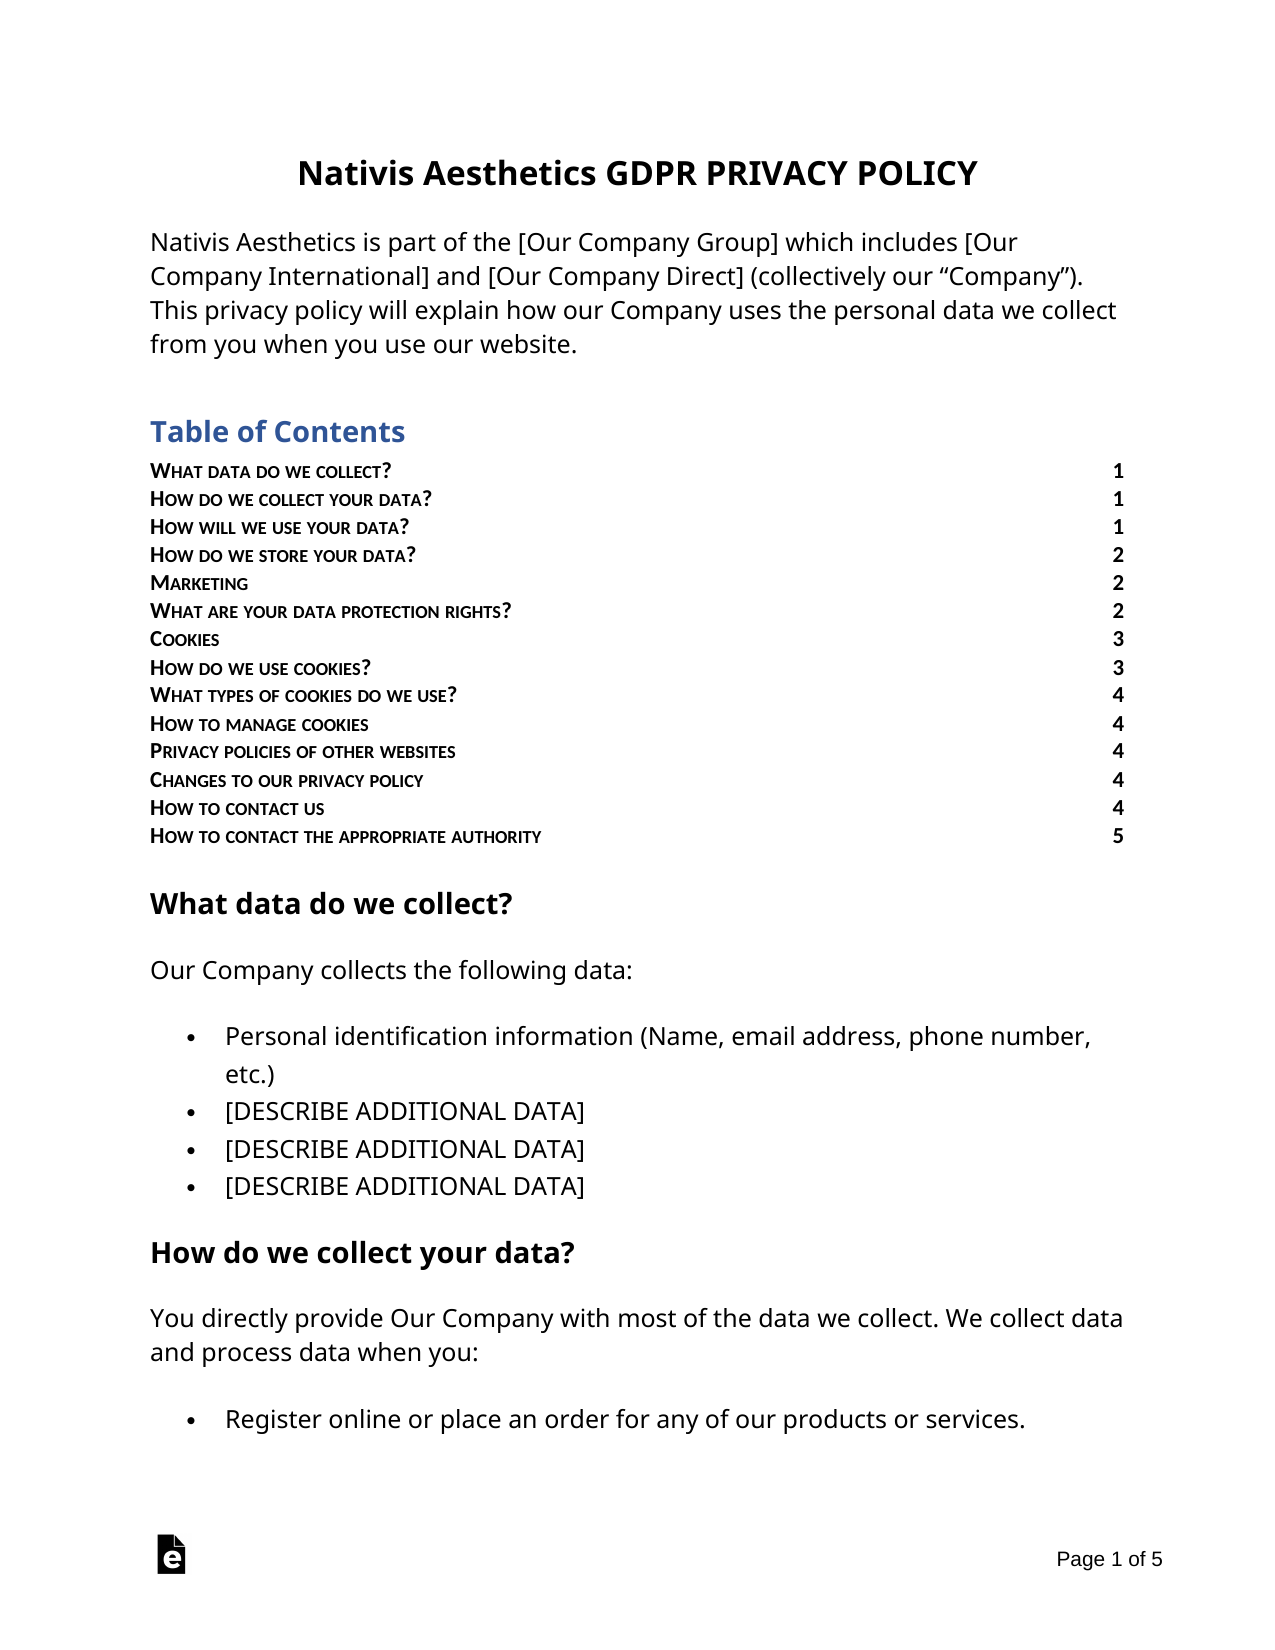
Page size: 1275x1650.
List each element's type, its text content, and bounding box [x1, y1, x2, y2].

text Nativis Aesthetics is part of the [Our Company Group] which includes [Our Company International] and [Our Company Direct] (collectively our “Company”). This privacy policy will explain how our Company uses the personal data we collect from you when you use our website. [150, 224, 1125, 361]
text You directly provide Our Company with most of the data we collect. We collect data and process data when you: [150, 1301, 1125, 1369]
picture [150, 1533, 192, 1575]
list [DESCRIBE ADDITIONAL DATA] [187, 1166, 1125, 1203]
list Personal identification information (Name, email address, phone number, etc.) [187, 1016, 1125, 1091]
text Nativis Aesthetics GDPR PRIVACY POLICY [150, 150, 1125, 195]
subtitle What data do we collect? [150, 883, 1125, 923]
list Register online or place an order for any of our products or services. [187, 1398, 1125, 1436]
text Our Company collects the following data: [150, 952, 1125, 986]
list [DESCRIBE ADDITIONAL DATA] [187, 1091, 1125, 1128]
list [DESCRIBE ADDITIONAL DATA] [187, 1128, 1125, 1166]
subtitle How do we collect your data? [150, 1232, 1125, 1272]
